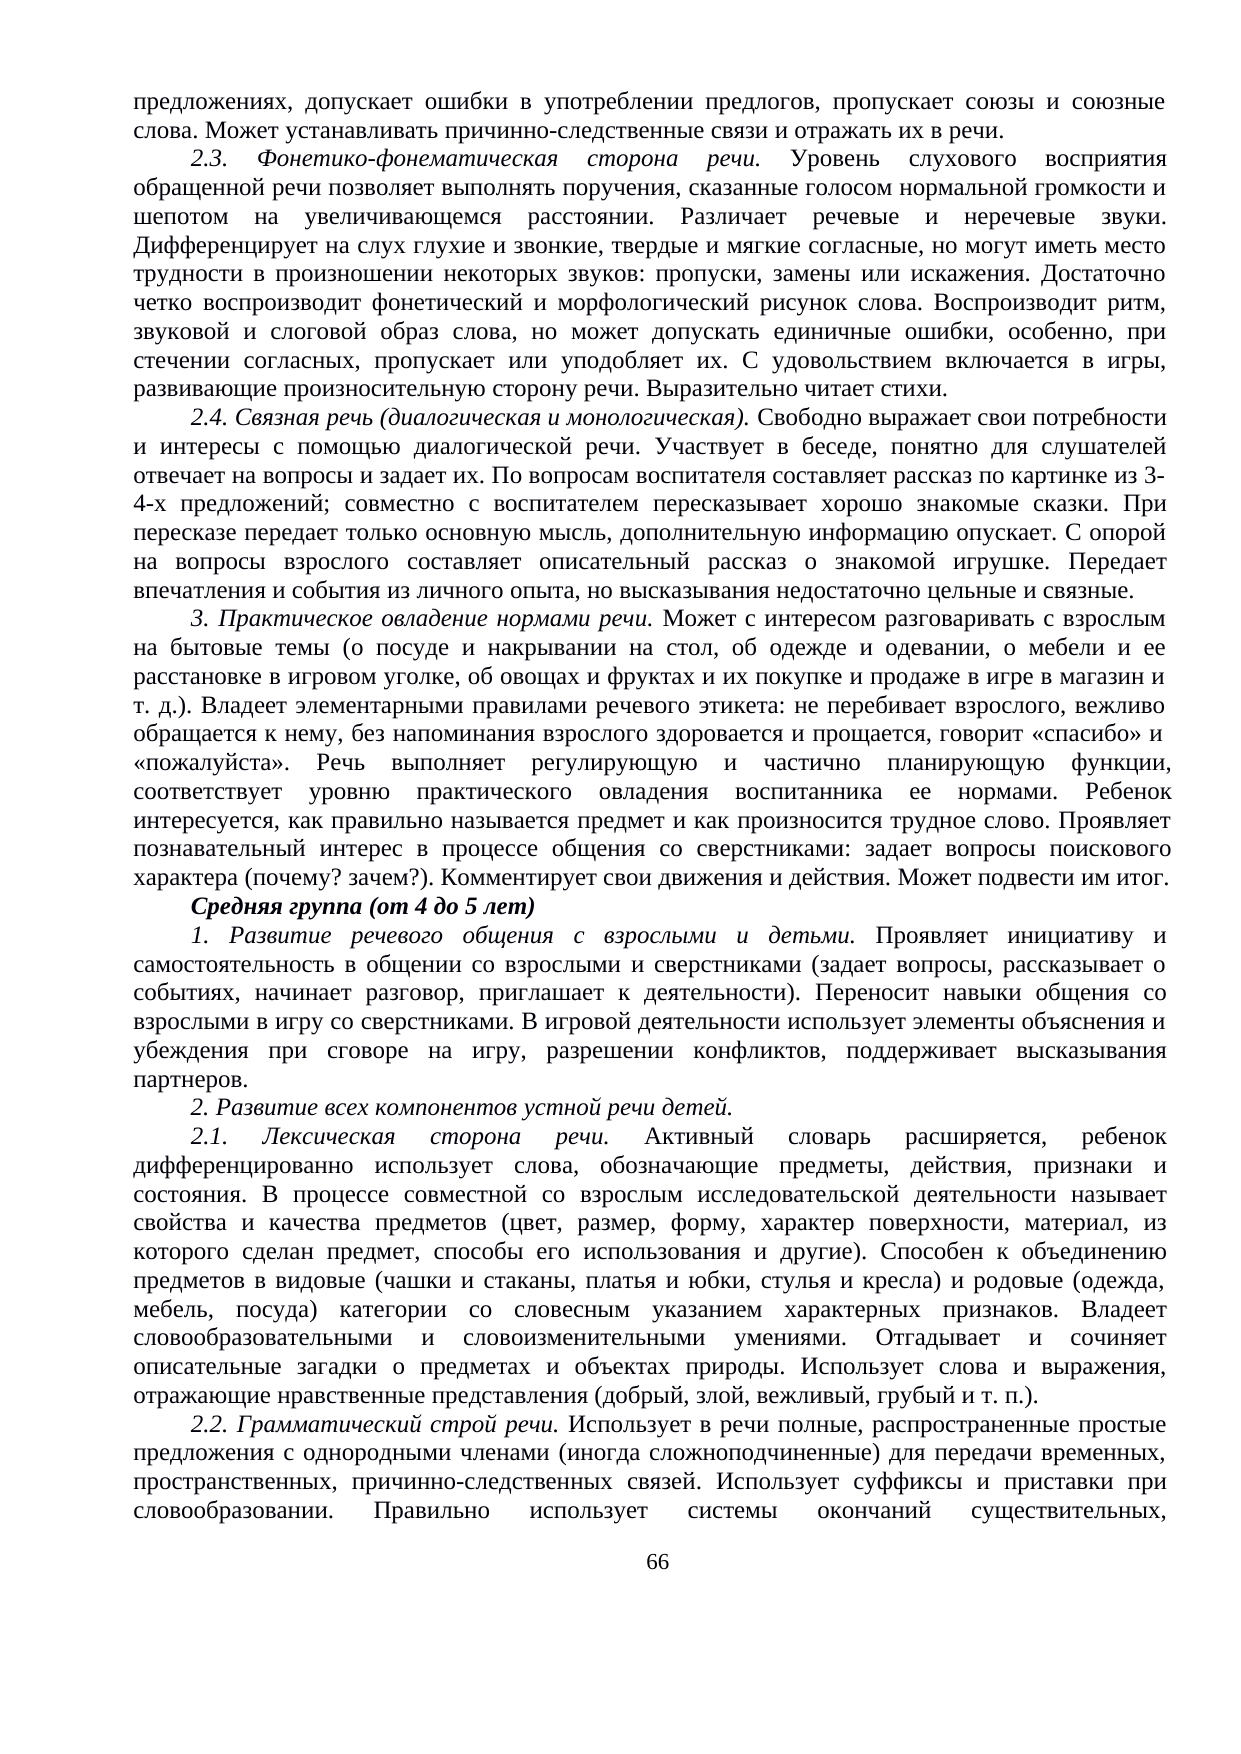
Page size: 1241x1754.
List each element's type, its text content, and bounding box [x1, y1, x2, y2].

list Практическое овладение нормами речи. Может с интересом разговаривать с взрослым на бытовые темы (о посуде и накрывании на стол, об одежде и одевании, о мебели и ее расстановке в игровом уголке, об овощах и фруктах и их покупке и продаже в игре в магазин и т. д.). Владеет элементарными правилами речевого этикета: не перебивает взрослого, вежливо обращается к нему, без напоминания взрослого здоровается и прощается, говорит «спасибо» и [133, 603, 1166, 747]
list Лексическая сторона речи. Активный словарь расширяется, ребенок дифференцированно использует слова, обозначающие предметы, действия, признаки и состояния. В процессе совместной со взрослым исследовательской деятельности называет свойства и качества предметов (цвет, размер, форму, характер поверхности, материал, из которого сделан предмет, способы его использования и другие). Способен к объединению предметов в видовые (чашки и стаканы, платья и юбки, стулья и кресла) и родовые (одежда, мебель, посуда) категории со словесным указанием характерных признаков. Владеет словообразовательными и словоизменительными умениями. Отгадывает и сочиняет описательные загадки о предметах и объектах природы. Использует слова и выражения, отражающие нравственные представления (добрый, злой, вежливый, грубый и т. п.). [133, 1121, 1167, 1409]
text предложениях, допускает ошибки в употреблении предлогов, пропускает союзы и союзные слова. Может устанавливать причинно-следственные связи и отражать их в речи. [133, 86, 1166, 143]
list Развитие всех компонентов устной речи детей. [190, 1092, 1238, 1121]
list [133, 1409, 1167, 1524]
list Развитие речевого общения с взрослыми и детьми. Проявляет инициативу и самостоятельность в общении со взрослыми и сверстниками (задает вопросы, рассказывает о событиях, начинает разговор, приглашает к деятельности). Переносит навыки общения со взрослыми в игру со сверстниками. В игровой деятельности использует элементы объяснения и убеждения при сговоре на игру, разрешении конфликтов, поддерживает высказывания партнеров. [133, 920, 1167, 1092]
subtitle Средняя группа (от 4 до 5 лет) [191, 891, 1238, 920]
list Связная речь (диалогическая и монологическая). Свободно выражает свои потребности и интересы с помощью диалогической речи. Участвует в беседе, понятно для слушателей отвечает на вопросы и задает их. По вопросам воспитателя составляет рассказ по картинке из 3- 4-х предложений; совместно с воспитателем пересказывает хорошо знакомые сказки. При пересказе передает только основную мысль, дополнительную информацию опускает. С опорой на вопросы взрослого составляет описательный рассказ о знакомой игрушке. Передает впечатления и события из личного опыта, но высказывания недостаточно цельные и связные. [133, 402, 1167, 603]
text «пожалуйста». Речь выполняет регулирующую и частично планирующую функции, соответствует уровню практического овладения воспитанника ее нормами. Ребенок интересуется, как правильно называется предмет и как произносится трудное слово. Проявляет познавательный интерес в процессе общения со сверстниками: задает вопросы поискового характера (почему? зачем?). Комментирует свои движения и действия. Может подвести им итог. [133, 747, 1172, 891]
list Фонетико-фонематическая сторона речи. Уровень слухового восприятия обращенной речи позволяет выполнять поручения, сказанные голосом нормальной громкости и шепотом на увеличивающемся расстоянии. Различает речевые и неречевые звуки. Дифференцирует на слух глухие и звонкие, твердые и мягкие согласные, но могут иметь место трудности в произношении некоторых звуков: пропуски, замены или искажения. Достаточно четко воспроизводит фонетический и морфологический рисунок слова. Воспроизводит ритм, звуковой и слоговой образ слова, но может допускать единичные ошибки, особенно, при стечении согласных, пропускает или уподобляет их. С удовольствием включается в игры, развивающие произносительную сторону речи. Выразительно читает стихи. [133, 143, 1167, 402]
